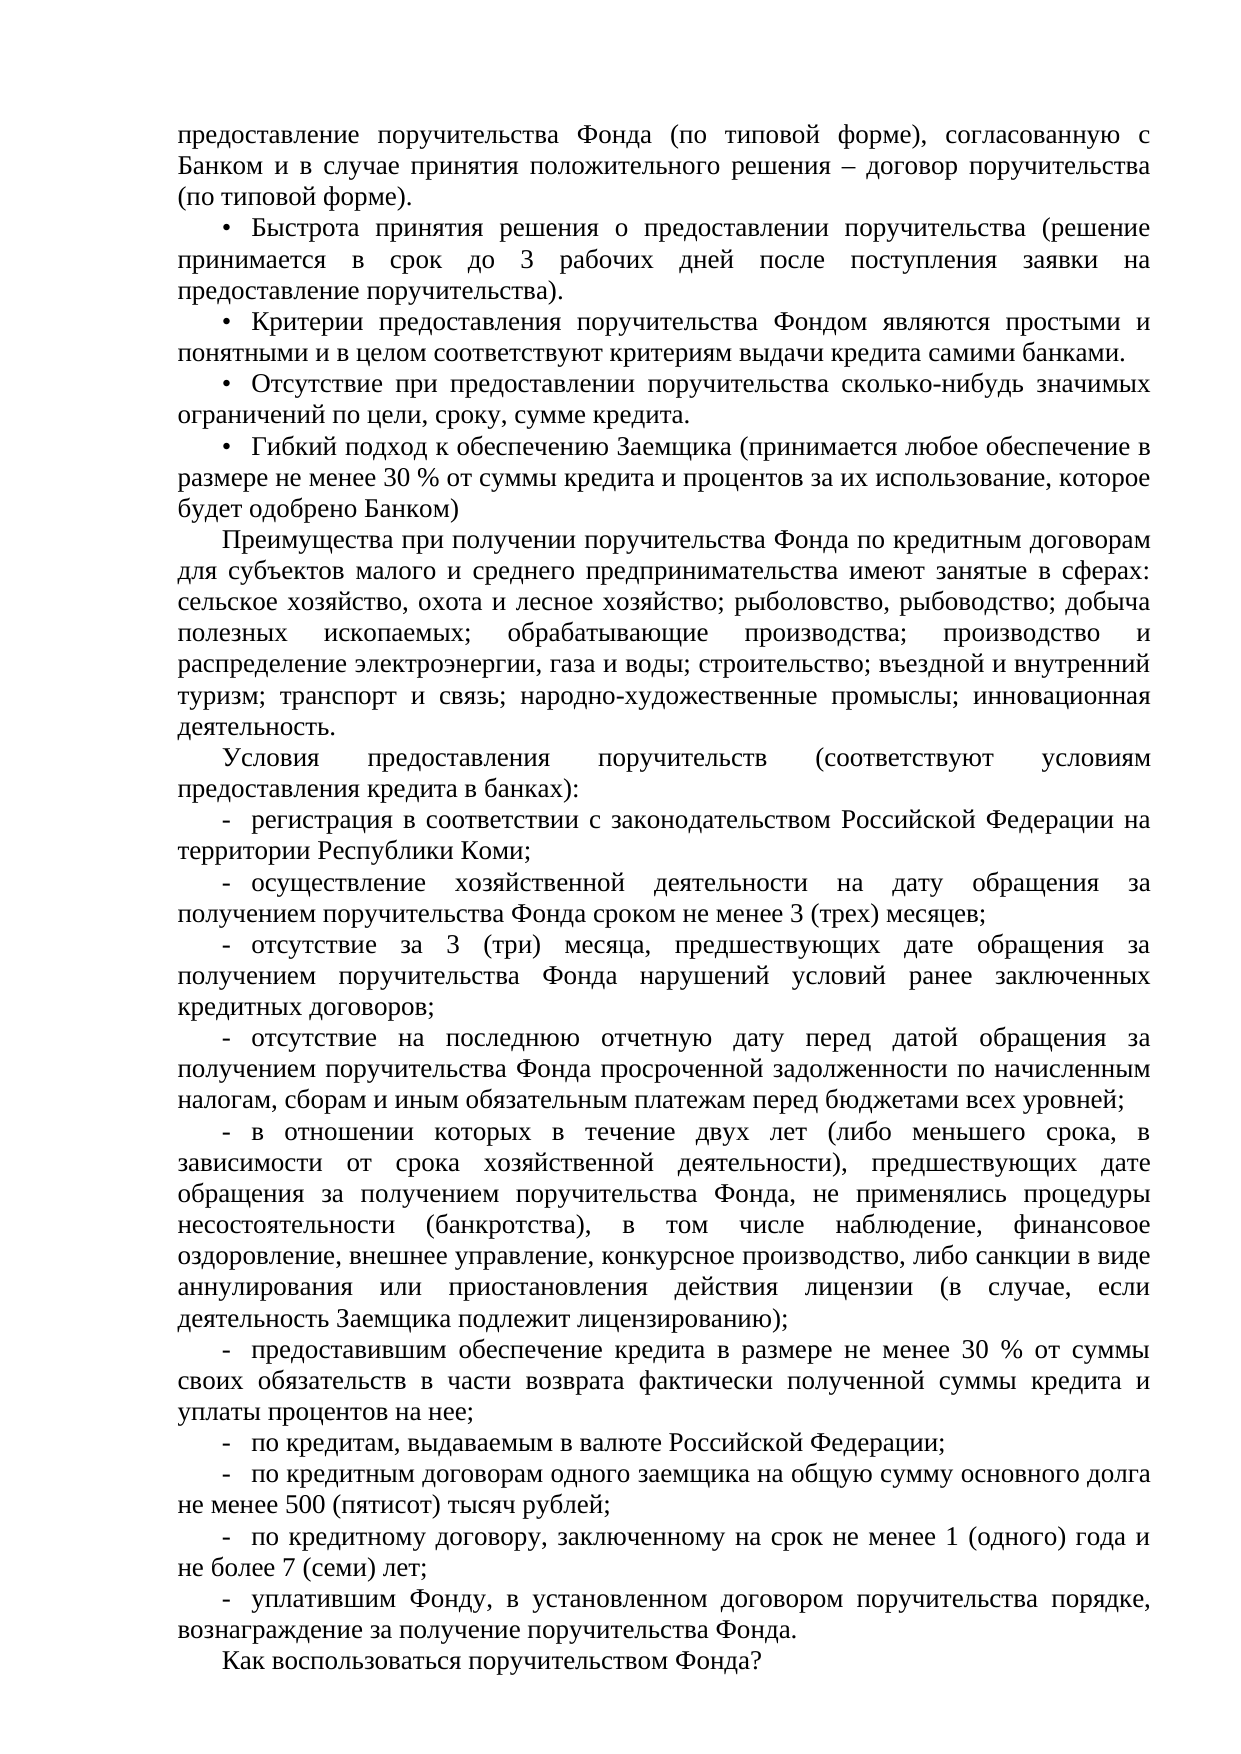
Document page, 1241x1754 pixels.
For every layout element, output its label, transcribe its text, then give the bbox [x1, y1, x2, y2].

text - предоставившим обеспечение кредита в размере не менее 30 % от суммы своих обязательств в части возврата фактически полученной суммы кредита и уплаты процентов на нее; [177, 1333, 1152, 1426]
text • Отсутствие при предоставлении поручительства сколько-нибудь значимых ограничений по цели, сроку, сумме кредита. [177, 367, 1152, 429]
text Преимущества при получении поручительства Фонда по кредитным договорам для субъектов малого и среднего предпринимательства имеют занятые в сферах: сельское хозяйство, охота и лесное хозяйство; рыболовство, рыбоводство; добыча полезных ископаемых; обрабатывающие производства; производство и распределение электроэнергии, газа и воды; строительство; въездной и внутренний туризм; транспорт и связь; народно-художественные промыслы; инновационная деятельность. [177, 523, 1152, 741]
text - в отношении которых в течение двух лет (либо меньшего срока, в зависимости от срока хозяйственной деятельности), предшествующих дате обращения за получением поручительства Фонда, не применялись процедуры несостоятельности (банкротства), в том числе наблюдение, финансовое оздоровление, внешнее управление, конкурсное производство, либо санкции в виде аннулирования или приостановления действия лицензии (в случае, если деятельность Заемщика подлежит лицензированию); [177, 1115, 1152, 1333]
text - отсутствие за 3 (три) месяца, предшествующих дате обращения за получением поручительства Фонда нарушений условий ранее заключенных кредитных договоров; [177, 928, 1152, 1021]
text Условия предоставления поручительств (соответствуют условиям предоставления кредита в банках): [177, 741, 1152, 803]
text - осуществление хозяйственной деятельности на дату обращения за получением поручительства Фонда сроком не менее 3 (трех) месяцев; [177, 866, 1152, 928]
text • Критерии предоставления поручительства Фондом являются простыми и понятными и в целом соответствуют критериям выдачи кредита самими банками. [177, 305, 1152, 367]
text Как воспользоваться поручительством Фонда? [177, 1644, 1152, 1675]
text - уплатившим Фонду, в установленном договором поручительства порядке, вознаграждение за получение поручительства Фонда. [177, 1582, 1152, 1644]
text - отсутствие на последнюю отчетную дату перед датой обращения за получением поручительства Фонда просроченной задолженности по начисленным налогам, сборам и иным обязательным платежам перед бюджетами всех уровней; [177, 1021, 1152, 1115]
text - по кредитам, выдаваемым в валюте Российской Федерации; [177, 1426, 1152, 1457]
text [177, 118, 1152, 212]
text • Быстрота принятия решения о предоставлении поручительства (решение принимается в срок до 3 рабочих дней после поступления заявки на предоставление поручительства). [177, 212, 1152, 305]
text - регистрация в соответствии с законодательством Российской Федерации на территории Республики Коми; [177, 803, 1152, 866]
text • Гибкий подход к обеспечению Заемщика (принимается любое обеспечение в размере не менее 30 % от суммы кредита и процентов за их использование, которое будет одобрено Банком) [177, 429, 1152, 523]
text - по кредитному договору, заключенному на срок не менее 1 (одного) года и не более 7 (семи) лет; [177, 1520, 1152, 1582]
text - по кредитным договорам одного заемщика на общую сумму основного долга не менее 500 (пятисот) тысяч рублей; [177, 1457, 1152, 1520]
